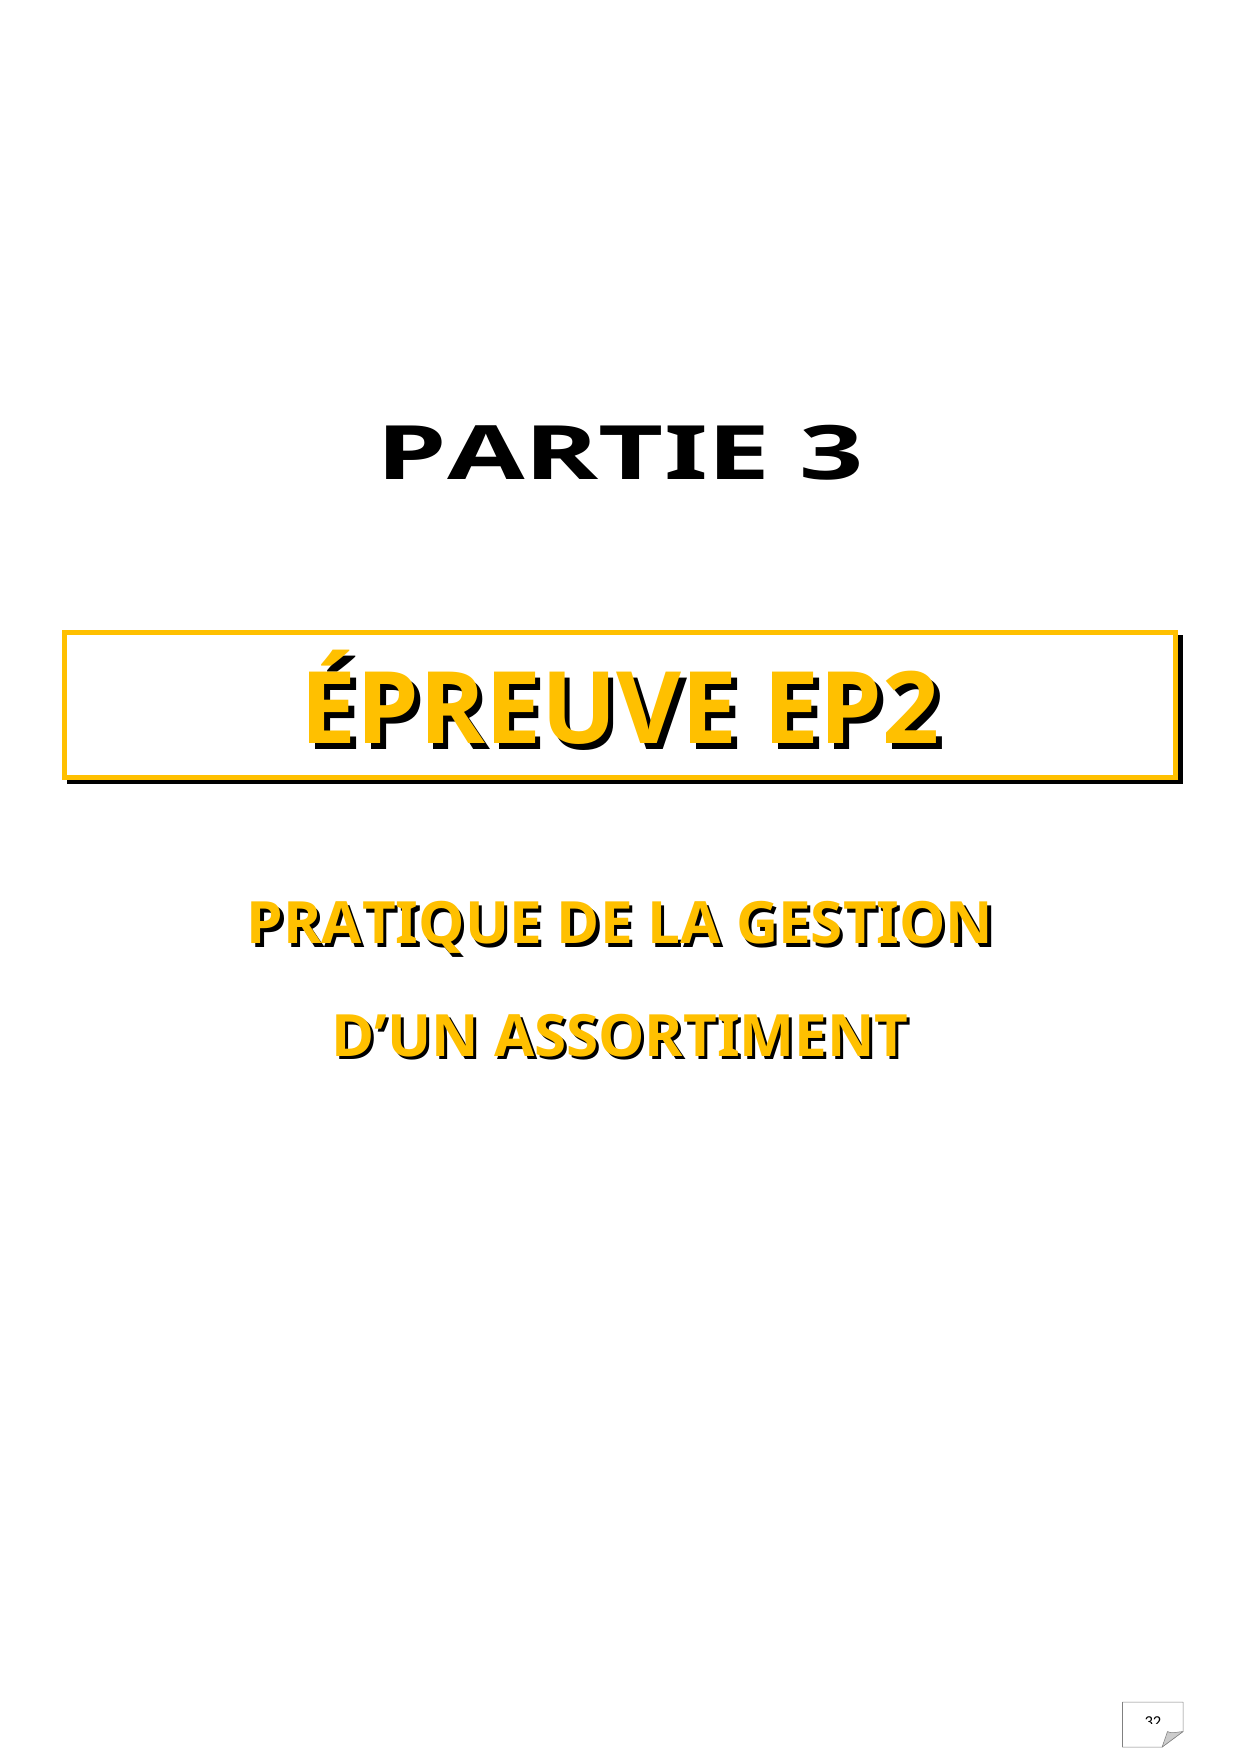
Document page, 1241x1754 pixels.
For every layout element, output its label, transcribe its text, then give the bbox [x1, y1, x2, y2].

text PRATIQUE DE LA GESTION [75, 882, 1165, 961]
text D’UN ASSORTIMENT [75, 994, 1165, 1073]
text ÉPREUVE EP2 [67, 635, 1173, 775]
text PARTIE 3 [75, 399, 1165, 501]
